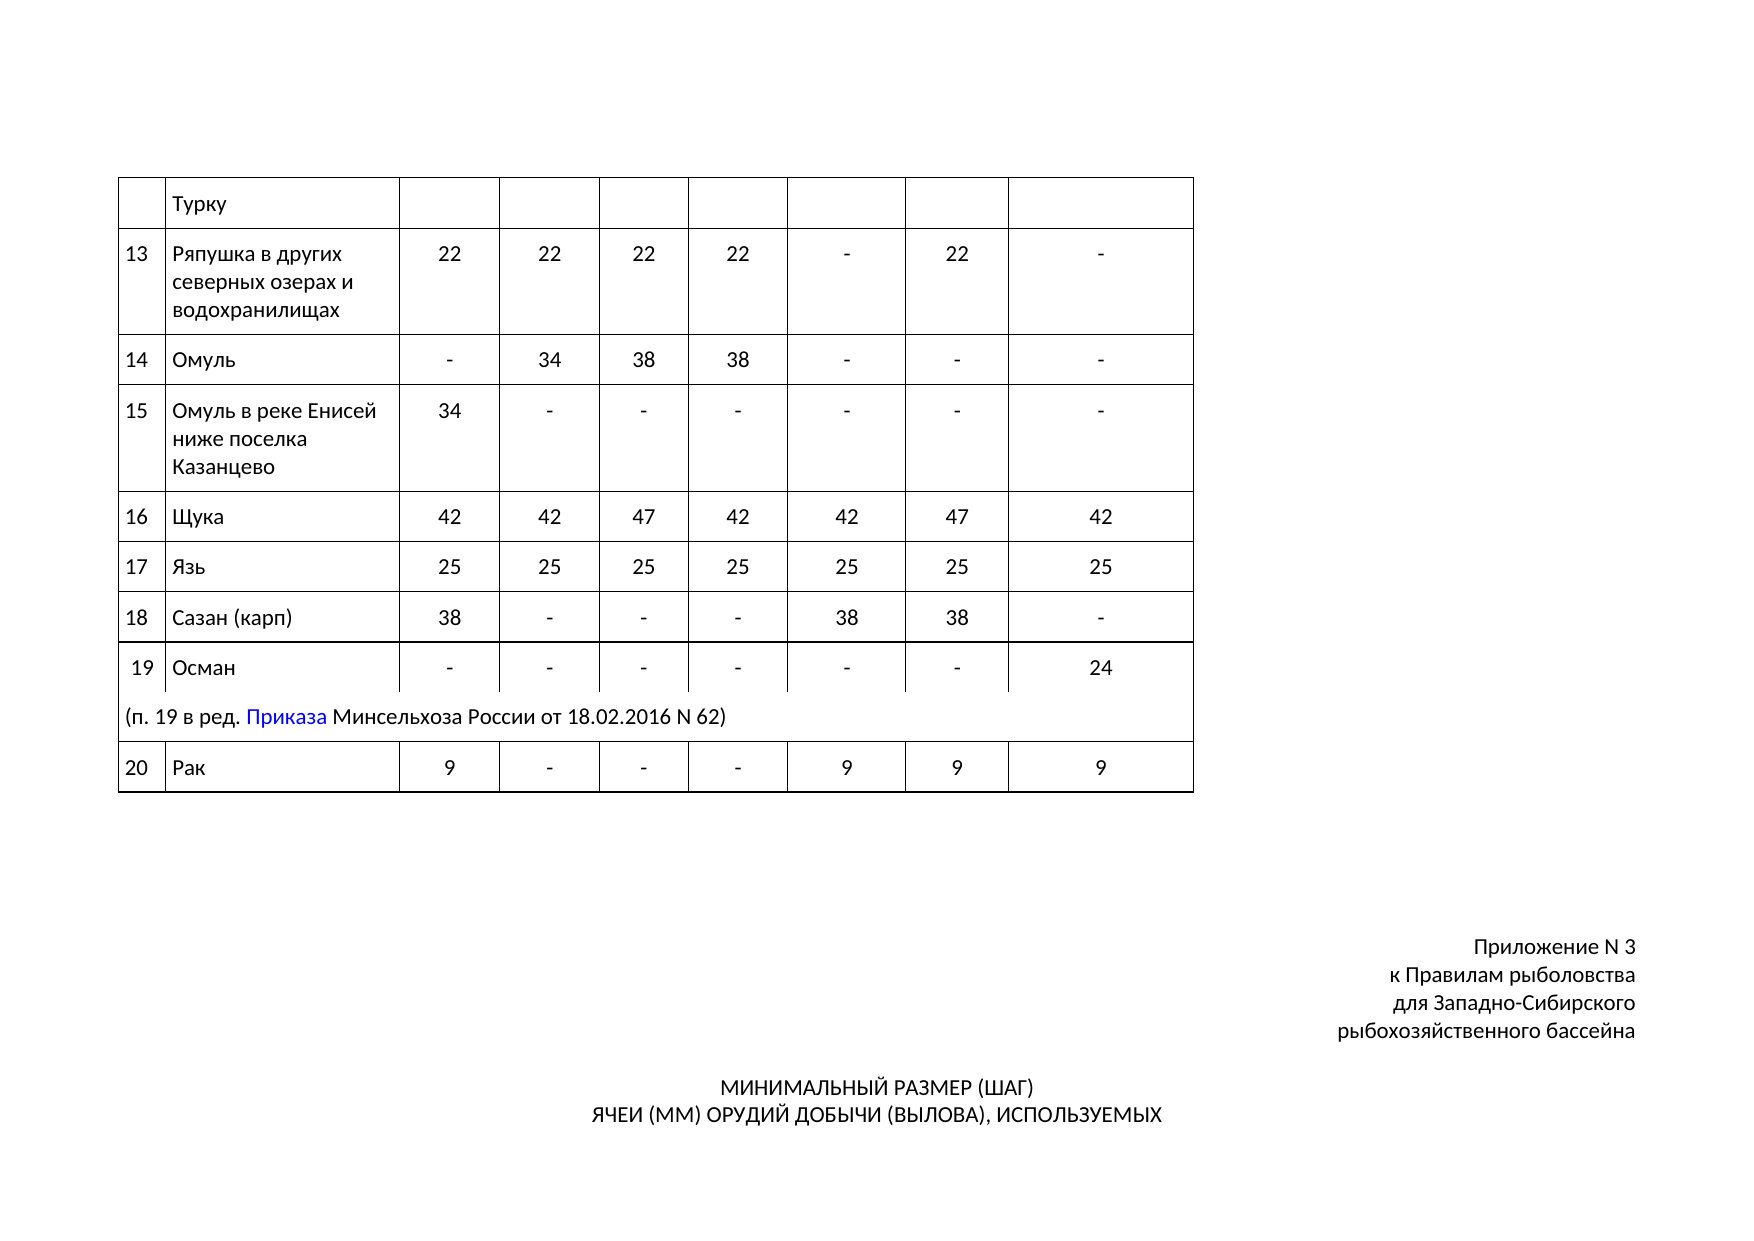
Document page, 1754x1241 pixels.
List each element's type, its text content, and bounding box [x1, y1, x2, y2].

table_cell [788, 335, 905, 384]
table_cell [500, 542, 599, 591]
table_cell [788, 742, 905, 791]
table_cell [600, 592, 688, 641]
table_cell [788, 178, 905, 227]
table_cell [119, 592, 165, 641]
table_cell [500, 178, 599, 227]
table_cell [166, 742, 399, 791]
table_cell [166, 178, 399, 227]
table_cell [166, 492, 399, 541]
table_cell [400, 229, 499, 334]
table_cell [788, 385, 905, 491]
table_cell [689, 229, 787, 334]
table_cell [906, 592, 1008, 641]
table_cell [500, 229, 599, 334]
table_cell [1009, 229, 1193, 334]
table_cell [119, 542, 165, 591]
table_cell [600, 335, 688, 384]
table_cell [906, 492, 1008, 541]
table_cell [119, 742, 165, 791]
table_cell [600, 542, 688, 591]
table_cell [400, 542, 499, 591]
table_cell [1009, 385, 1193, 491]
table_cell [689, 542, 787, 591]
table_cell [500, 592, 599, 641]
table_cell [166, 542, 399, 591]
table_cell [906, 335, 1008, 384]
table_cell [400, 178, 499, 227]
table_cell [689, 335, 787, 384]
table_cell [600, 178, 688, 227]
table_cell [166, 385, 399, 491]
text к Правилам рыболовства [118, 961, 1636, 988]
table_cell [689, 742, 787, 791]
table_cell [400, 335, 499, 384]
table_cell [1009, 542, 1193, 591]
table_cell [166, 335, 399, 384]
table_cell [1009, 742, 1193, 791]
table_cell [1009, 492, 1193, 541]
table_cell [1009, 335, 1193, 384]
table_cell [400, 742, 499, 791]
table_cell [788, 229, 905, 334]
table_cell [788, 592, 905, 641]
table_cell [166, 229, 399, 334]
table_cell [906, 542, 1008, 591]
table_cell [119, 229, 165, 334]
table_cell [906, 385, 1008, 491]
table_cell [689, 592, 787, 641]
text рыбохозяйственного бассейна [118, 1017, 1636, 1044]
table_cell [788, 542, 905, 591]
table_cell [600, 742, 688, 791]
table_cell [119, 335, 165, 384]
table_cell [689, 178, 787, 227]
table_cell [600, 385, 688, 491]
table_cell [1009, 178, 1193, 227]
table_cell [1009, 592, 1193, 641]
text ЯЧЕИ (ММ) ОРУДИЙ ДОБЫЧИ (ВЫЛОВА), ИСПОЛЬЗУЕМЫХ [118, 1101, 1636, 1129]
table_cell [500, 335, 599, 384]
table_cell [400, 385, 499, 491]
text МИНИМАЛЬНЫЙ РАЗМЕР (ШАГ) [118, 1073, 1636, 1101]
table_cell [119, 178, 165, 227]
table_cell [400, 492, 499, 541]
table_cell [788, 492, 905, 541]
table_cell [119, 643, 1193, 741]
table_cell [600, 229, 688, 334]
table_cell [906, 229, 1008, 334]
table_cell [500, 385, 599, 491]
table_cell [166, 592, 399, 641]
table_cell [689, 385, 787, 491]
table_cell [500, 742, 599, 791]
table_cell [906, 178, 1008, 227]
text для Западно-Сибирского [118, 988, 1636, 1017]
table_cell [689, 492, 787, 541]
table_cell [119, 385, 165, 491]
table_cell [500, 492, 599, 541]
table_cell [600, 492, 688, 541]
text Приложение N 3 [118, 932, 1636, 961]
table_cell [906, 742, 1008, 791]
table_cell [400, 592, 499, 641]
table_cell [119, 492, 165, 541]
